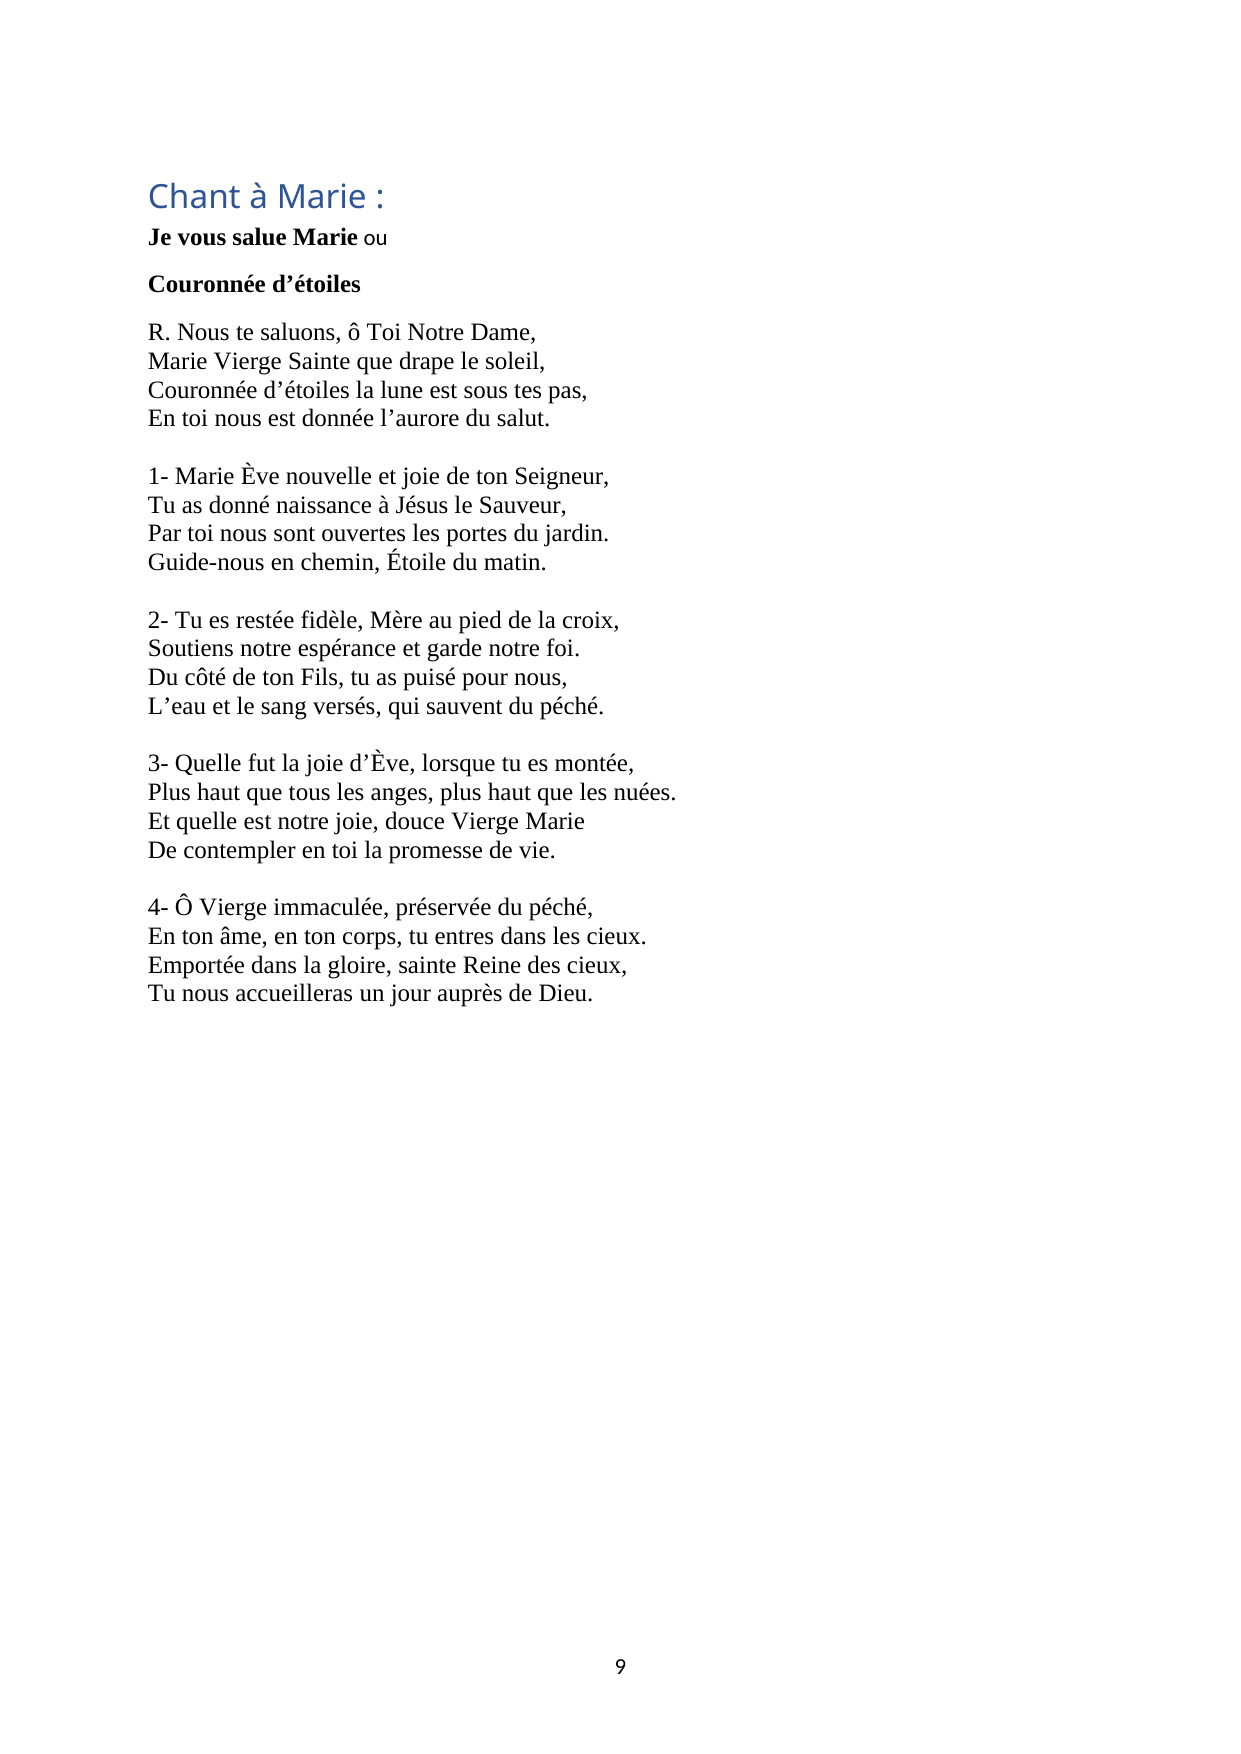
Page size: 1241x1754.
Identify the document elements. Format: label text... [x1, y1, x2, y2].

text Du côté de ton Fils, tu as puisé pour nous, [148, 662, 1093, 691]
text De contempler en toi la promesse de vie. [148, 835, 1093, 863]
text 2- Tu es restée fidèle, Mère au pied de la croix, [148, 605, 1093, 633]
text En toi nous est donnée l’aurore du salut. [148, 403, 1093, 432]
text Tu as donné naissance à Jésus le Sauveur, [148, 490, 1093, 518]
text Tu nous accueilleras un jour auprès de Dieu. [148, 978, 1093, 1007]
text 3- Quelle fut la joie d’Ève, lorsque tu es montée, [148, 748, 1093, 777]
text R. Nous te saluons, ô Toi Notre Dame, [148, 317, 1093, 346]
text Marie Vierge Sainte que drape le soleil, [148, 346, 1093, 375]
text 4- Ô Vierge immaculée, préservée du péché, [148, 892, 1093, 921]
text L’eau et le sang versés, qui sauvent du péché. [148, 691, 1093, 720]
text Je vous salue Marie ou [148, 222, 1093, 251]
text En ton âme, en ton corps, tu entres dans les cieux. [148, 921, 1093, 950]
subtitle Chant à Marie : [148, 173, 1093, 218]
text Et quelle est notre joie, douce Vierge Marie [148, 806, 1093, 835]
text Plus haut que tous les anges, plus haut que les nuées. [148, 777, 1093, 806]
text Guide-nous en chemin, Étoile du matin. [148, 547, 1093, 576]
text 1- Marie Ève nouvelle et joie de ton Seigneur, [148, 461, 1093, 490]
text Couronnée d’étoiles [148, 269, 1093, 298]
text Par toi nous sont ouvertes les portes du jardin. [148, 518, 1093, 547]
text Couronnée d’étoiles la lune est sous tes pas, [148, 375, 1093, 403]
text Emportée dans la gloire, sainte Reine des cieux, [148, 950, 1093, 978]
text Soutiens notre espérance et garde notre foi. [148, 633, 1093, 662]
